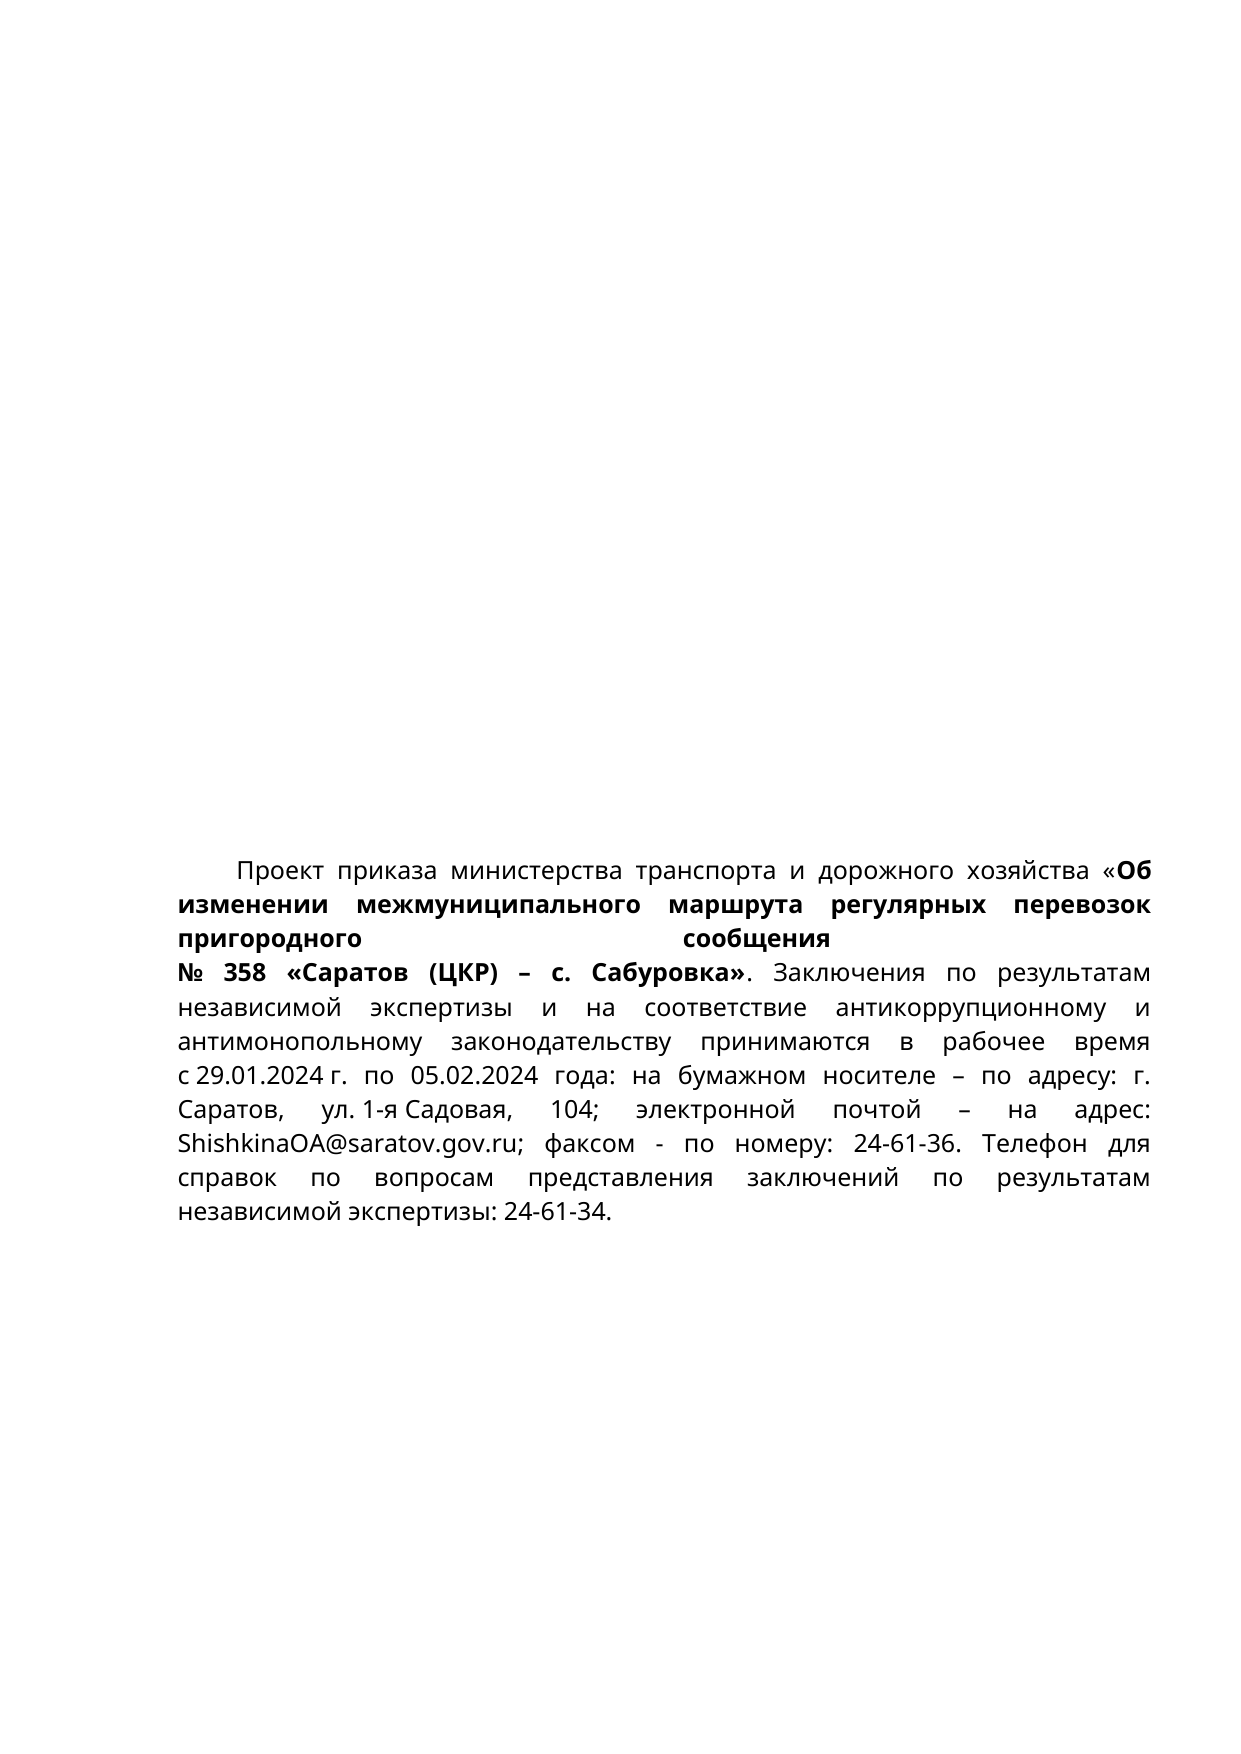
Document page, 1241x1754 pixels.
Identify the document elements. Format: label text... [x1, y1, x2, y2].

text Проект приказа министерства транспорта и дорожного хозяйства «Об изменении межмуниципального маршрута регулярных перевозок пригородного сообщения № 358 «Саратов (ЦКР) – с. Сабуровка». Заключения по результатам независимой экспертизы и на соответствие антикоррупционному и антимонопольному законодательству принимаются в рабочее время с 29.01.2024 г. по 05.02.2024 года: на бумажном носителе – по адресу: г. Саратов, ул. 1-я Садовая, 104; электронной почтой – на адрес: ShishkinaOA@saratov.gov.ru; факсом - по номеру: 24-61-36. Телефон для справок по вопросам представления заключений по результатам независимой экспертизы: 24-61-34. [177, 853, 1152, 1228]
